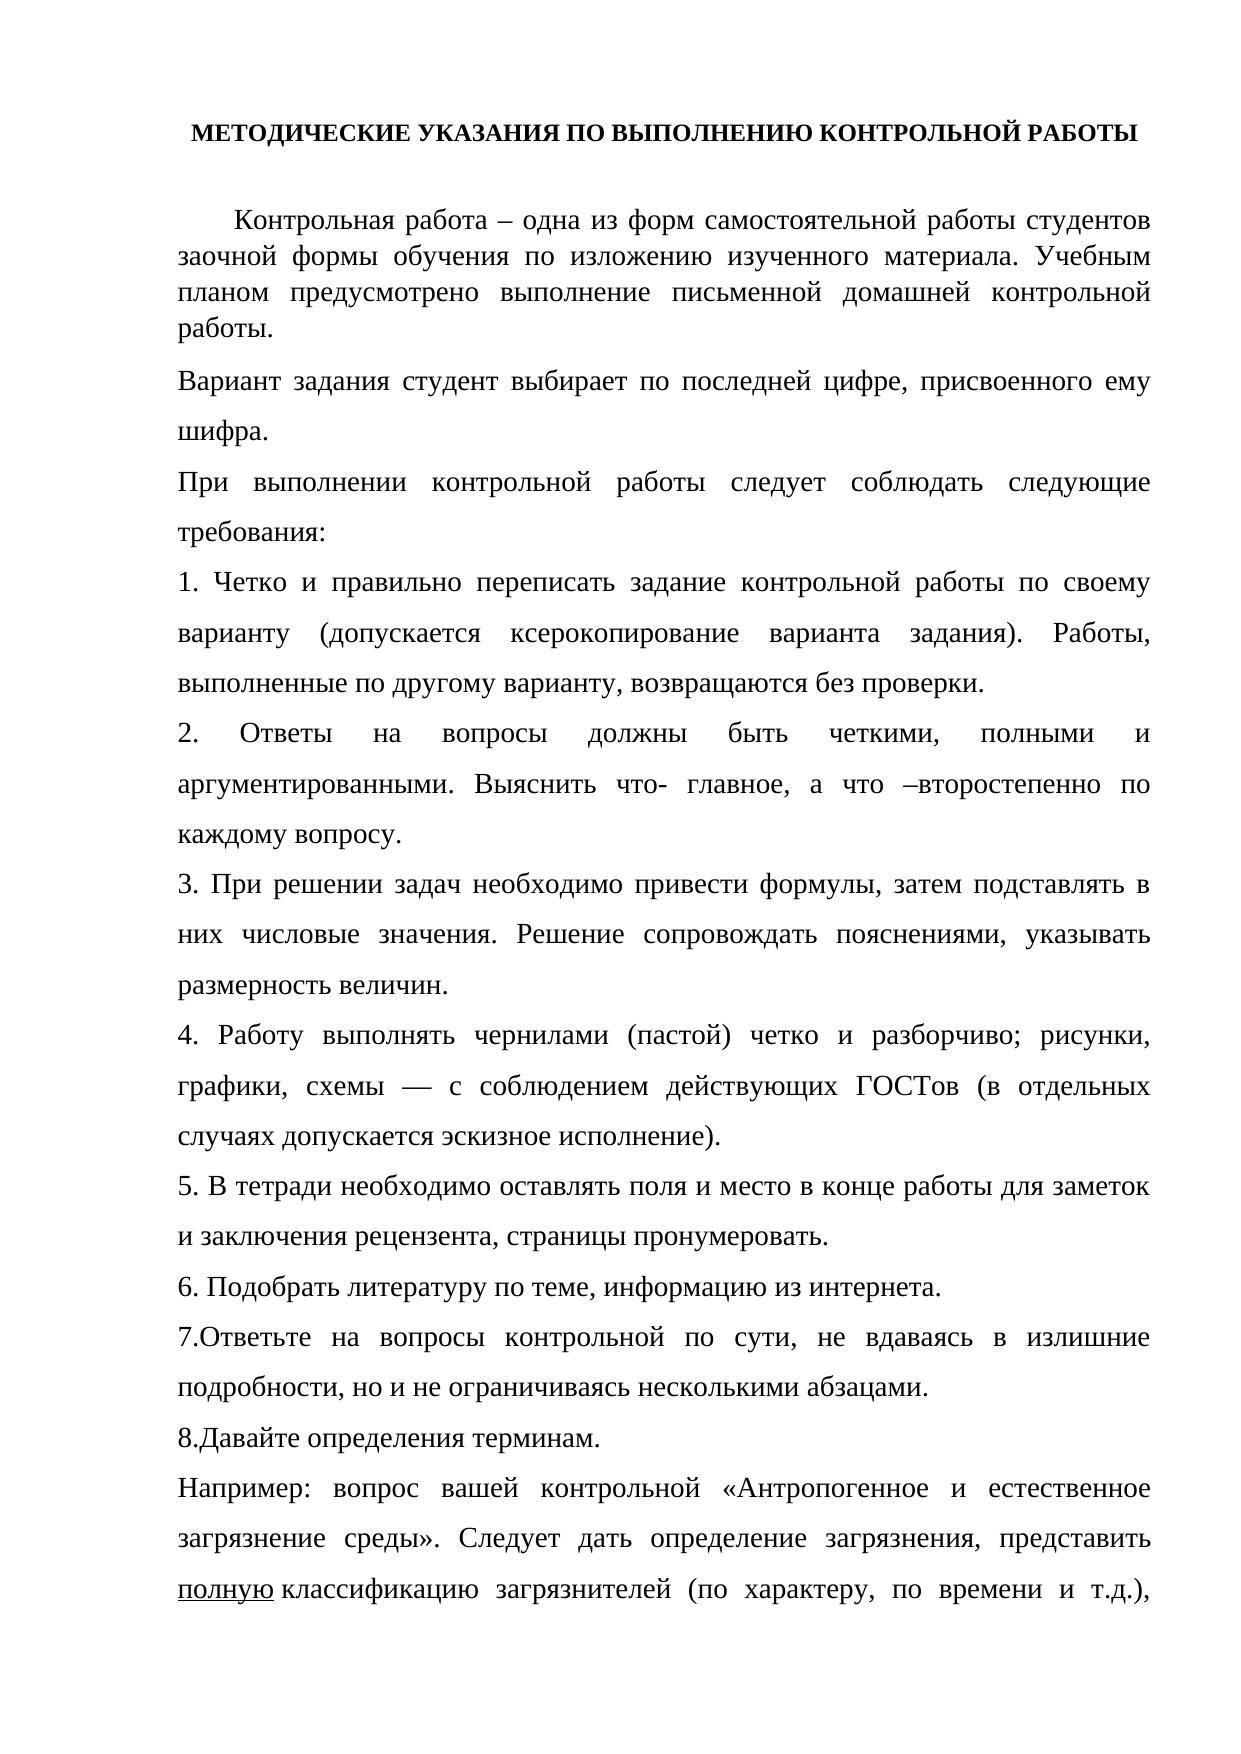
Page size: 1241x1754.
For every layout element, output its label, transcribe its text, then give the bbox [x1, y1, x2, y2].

text 1. Четко и правильно переписать задание контрольной работы по своему варианту (допускается ксерокопирование варианта задания). Работы, выполненные по другому варианту, возвращаются без проверки. [177, 564, 1152, 699]
text 7.Ответьте на вопросы контрольной по сути, не вдаваясь в излишние подробности, но и не ограничиваясь несколькими абзацами. [177, 1319, 1152, 1403]
text Контрольная работа – одна из форм самостоятельной работы студентов заочной формы обучения по изложению изученного материала. Учебным планом предусмотрено выполнение письменной домашней контрольной работы. [177, 202, 1152, 344]
text 5. В тетради необходимо оставлять поля и место в конце работы для заметок и заключения рецензента, страницы пронумеровать. [177, 1168, 1152, 1252]
text МЕТОДИЧЕСКИЕ УКАЗАНИЯ ПО ВЫПОЛНЕНИЮ КОНТРОЛЬНОЙ РАБОТЫ [177, 118, 1152, 147]
text 6. Подобрать литературу по теме, информацию из интернета. [177, 1269, 1152, 1302]
text При выполнении контрольной работы следует соблюдать следующие требования: [177, 464, 1152, 548]
text Вариант задания студент выбирает по последней цифре, присвоенного ему шифра. [177, 363, 1152, 447]
text 2. Ответы на вопросы должны быть четкими, полными и аргументированными. Выяснить что- главное, а что –второстепенно по каждому вопросу. [177, 715, 1152, 849]
text 8.Давайте определения терминам. [177, 1420, 1152, 1453]
text 4. Работу выполнять чернилами (пастой) четко и разборчиво; рисунки, графики, схемы — с соблюдением действующих ГОСТов (в отдельных случаях допускается эскизное исполнение). [177, 1017, 1152, 1151]
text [177, 1470, 1152, 1604]
text 3. При решении задач необходимо привести формулы, затем подставлять в них числовые значения. Решение сопровождать пояснениями, указывать размерность величин. [177, 866, 1152, 1001]
